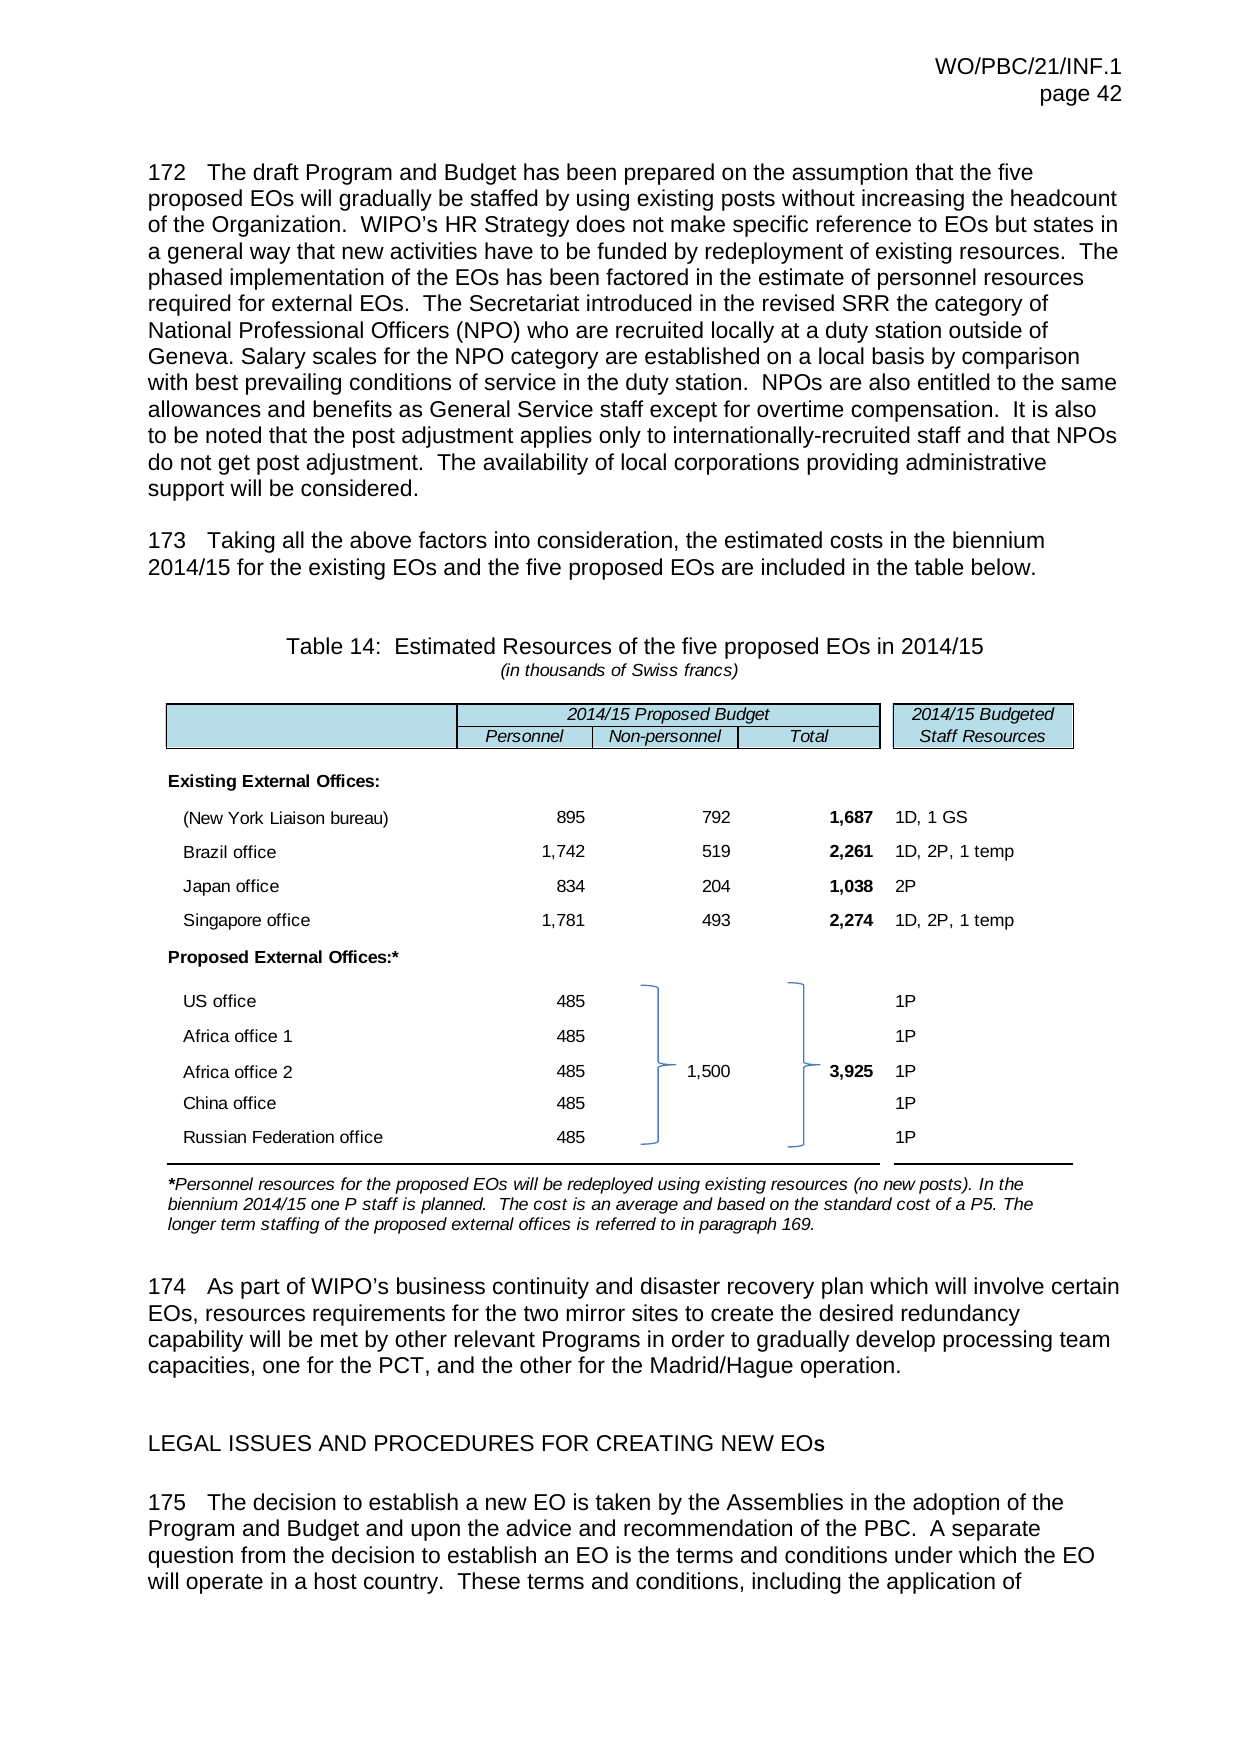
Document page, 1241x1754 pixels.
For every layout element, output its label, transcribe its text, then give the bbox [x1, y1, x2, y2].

text As part of WIPO’s business continuity and disaster recovery plan which will involve certain EOs, resources requirements for the two mirror sites to create the desired redundancy capability will be met by other relevant Programs in order to gradually develop processing team capacities, one for the PCT, and the other for the Madrid/Hague operation. [148, 1273, 1122, 1378]
text Table 14: Estimated Resources of the five proposed EOs in 2014/15 [148, 633, 1122, 659]
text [148, 1489, 1122, 1594]
subtitle Legal Issues and Procedures for creating new EOs [148, 1430, 1122, 1456]
text The draft Program and Budget has been prepared on the assumption that the five proposed EOs will gradually be staffed by using existing posts without increasing the headcount of the Organization. WIPO’s HR Strategy does not make specific reference to EOs but states in a general way that new activities have to be funded by redeployment of existing resources. The phased implementation of the EOs has been factored in the estimate of personnel resources required for external EOs. The Secretariat introduced in the revised SRR the category of National Professional Officers (NPO) who are recruited locally at a duty station outside of Geneva. Salary scales for the NPO category are established on a local basis by comparison with best prevailing conditions of service in the duty station. NPOs are also entitled to the same allowances and benefits as General Service staff except for overtime compensation. It is also to be noted that the post adjustment applies only to internationally-recruited staff and that NPOs do not get post adjustment. The availability of local corporations providing administrative support will be considered. [148, 158, 1122, 501]
text Taking all the above factors into consideration, the estimated costs in the biennium 2014/15 for the existing EOs and the five proposed EOs are included in the table below. [148, 527, 1122, 580]
